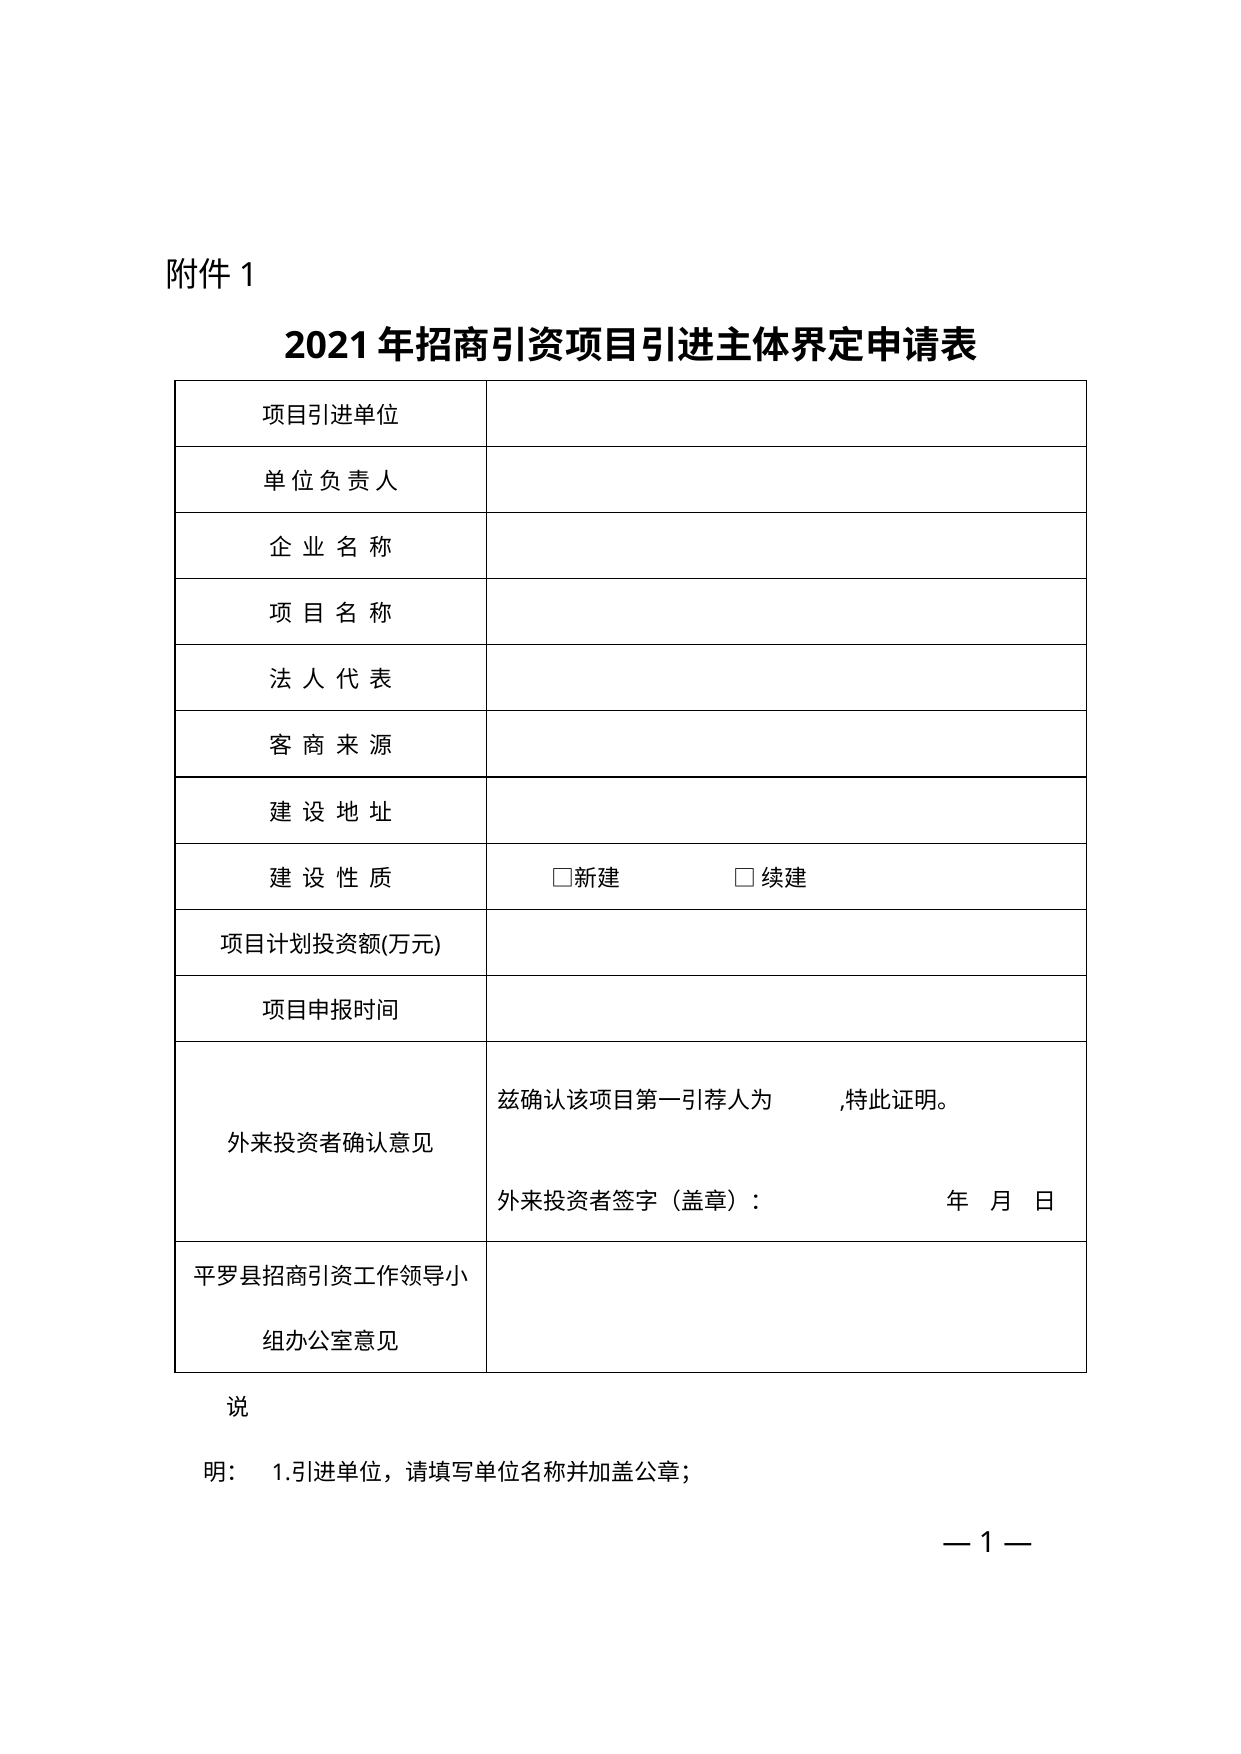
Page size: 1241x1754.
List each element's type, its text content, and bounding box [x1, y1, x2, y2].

table_cell 1.引进单位，请填写单位名称并加盖公章； [260, 1373, 1086, 1503]
table_cell [487, 513, 1086, 578]
table_cell [487, 381, 1086, 446]
table_cell 外来投资者签字（盖章）： 年 月 日 [487, 1157, 1086, 1241]
table_cell 建 设 地 址 [176, 778, 486, 842]
table_cell 项目申报时间 [176, 976, 486, 1041]
table_cell [487, 778, 1086, 842]
table_cell [487, 645, 1086, 710]
table_cell 外来投资者确认意见 [176, 1042, 486, 1241]
table_cell 项目计划投资额(万元) [176, 910, 486, 974]
table_cell 兹确认该项目第一引荐人为 ,特此证明。 [487, 1042, 1086, 1157]
table_cell 平罗县招商引资工作领导小组办公室意见 [176, 1242, 486, 1372]
table_cell 项目引进单位 [176, 381, 486, 446]
table_cell [487, 711, 1086, 776]
table_cell [487, 1242, 1086, 1372]
text 附件1 [165, 239, 1075, 304]
table_cell [487, 579, 1086, 644]
table_header 2021年招商引资项目引进主体界定申请表 [175, 304, 1086, 380]
table_cell □新建 □ 续建 [487, 844, 1086, 908]
table_cell 建 设 性 质 [176, 844, 486, 908]
table_cell 法 人 代 表 [176, 645, 486, 710]
table_cell [487, 976, 1086, 1041]
table_cell [487, 447, 1086, 512]
table_cell 企 业 名 称 [176, 513, 486, 578]
table_cell [487, 910, 1086, 974]
table_cell 单 位 负 责 人 [176, 447, 486, 512]
table_cell 项 目 名 称 [176, 579, 486, 644]
table_cell 说明： [175, 1373, 260, 1503]
table_cell 客 商 来 源 [176, 711, 486, 776]
